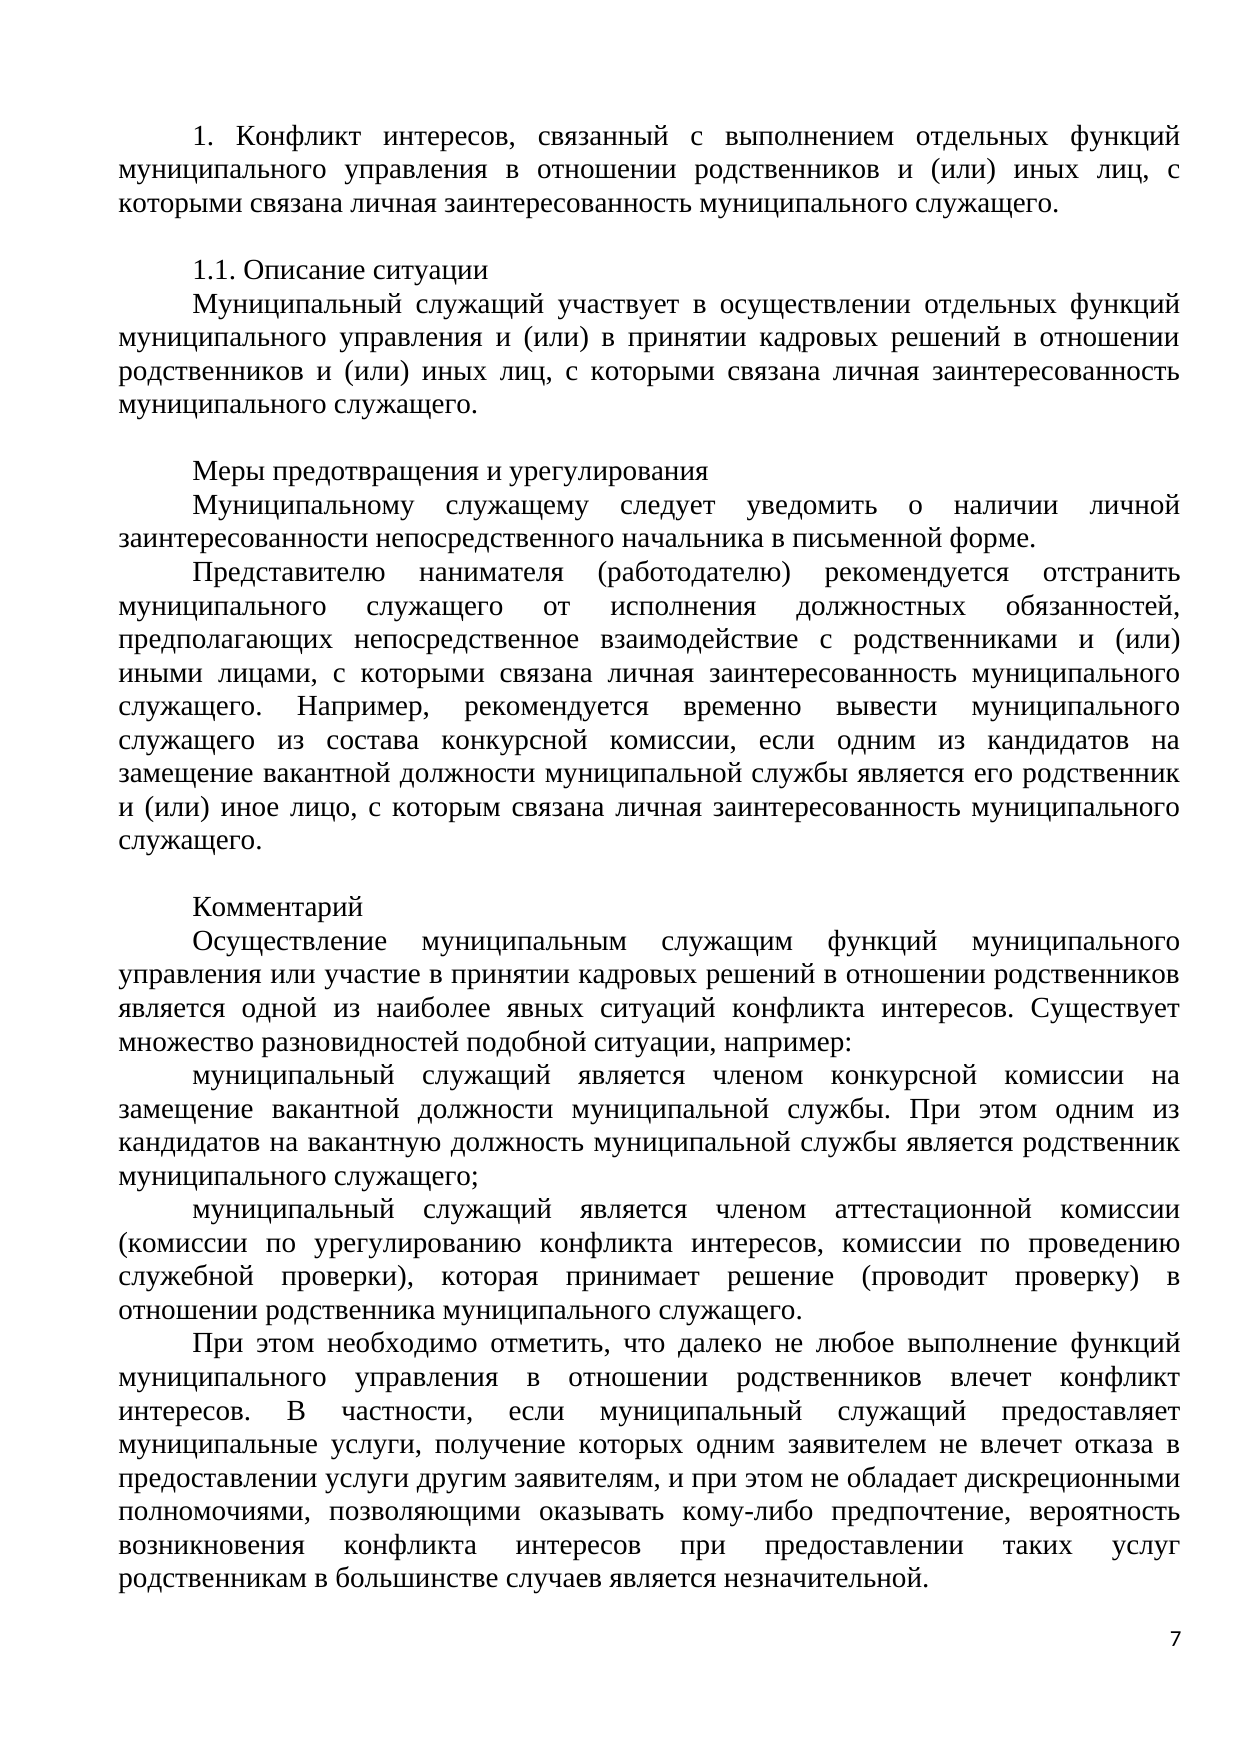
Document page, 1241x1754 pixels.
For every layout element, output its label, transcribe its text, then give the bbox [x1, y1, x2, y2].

text Меры предотвращения и урегулирования [118, 453, 1181, 487]
text Осуществление муниципальным служащим функций муниципального управления или участие в принятии кадровых решений в отношении родственников является одной из наиболее явных ситуаций конфликта интересов. Существует множество разновидностей подобной ситуации, например: [118, 923, 1181, 1057]
text 1.1. Описание ситуации [118, 252, 1181, 286]
text При этом необходимо отметить, что далеко не любое выполнение функций муниципального управления в отношении родственников влечет конфликт интересов. В частности, если муниципальный служащий предоставляет муниципальные услуги, получение которых одним заявителем не влечет отказа в предоставлении услуги другим заявителям, и при этом не обладает дискреционными полномочиями, позволяющими оказывать кому-либо предпочтение, вероятность возникновения конфликта интересов при предоставлении таких услуг родственникам в большинстве случаев является незначительной. [118, 1326, 1181, 1594]
text муниципальный служащий является членом конкурсной комиссии на замещение вакантной должности муниципальной службы. При этом одним из кандидатов на вакантную должность муниципальной службы является родственник муниципального служащего; [118, 1057, 1181, 1191]
text 1. Конфликт интересов, связанный с выполнением отдельных функций муниципального управления в отношении родственников и (или) иных лиц, с которыми связана личная заинтересованность муниципального служащего. [118, 118, 1181, 219]
text Комментарий [118, 889, 1181, 923]
text муниципальный служащий является членом аттестационной комиссии (комиссии по урегулированию конфликта интересов, комиссии по проведению служебной проверки), которая принимает решение (проводит проверку) в отношении родственника муниципального служащего. [118, 1191, 1181, 1326]
text Представителю нанимателя (работодателю) рекомендуется отстранить муниципального служащего от исполнения должностных обязанностей, предполагающих непосредственное взаимодействие с родственниками и (или) иными лицами, с которыми связана личная заинтересованность муниципального служащего. Например, рекомендуется временно вывести муниципального служащего из состава конкурсной комиссии, если одним из кандидатов на замещение вакантной должности муниципальной службы является его родственник и (или) иное лицо, с которым связана личная заинтересованность муниципального служащего. [118, 554, 1181, 856]
text Муниципальному служащему следует уведомить о наличии личной заинтересованности непосредственного начальника в письменной форме. [118, 487, 1181, 554]
text Муниципальный служащий участвует в осуществлении отдельных функций муниципального управления и (или) в принятии кадровых решений в отношении родственников и (или) иных лиц, с которыми связана личная заинтересованность муниципального служащего. [118, 286, 1181, 420]
